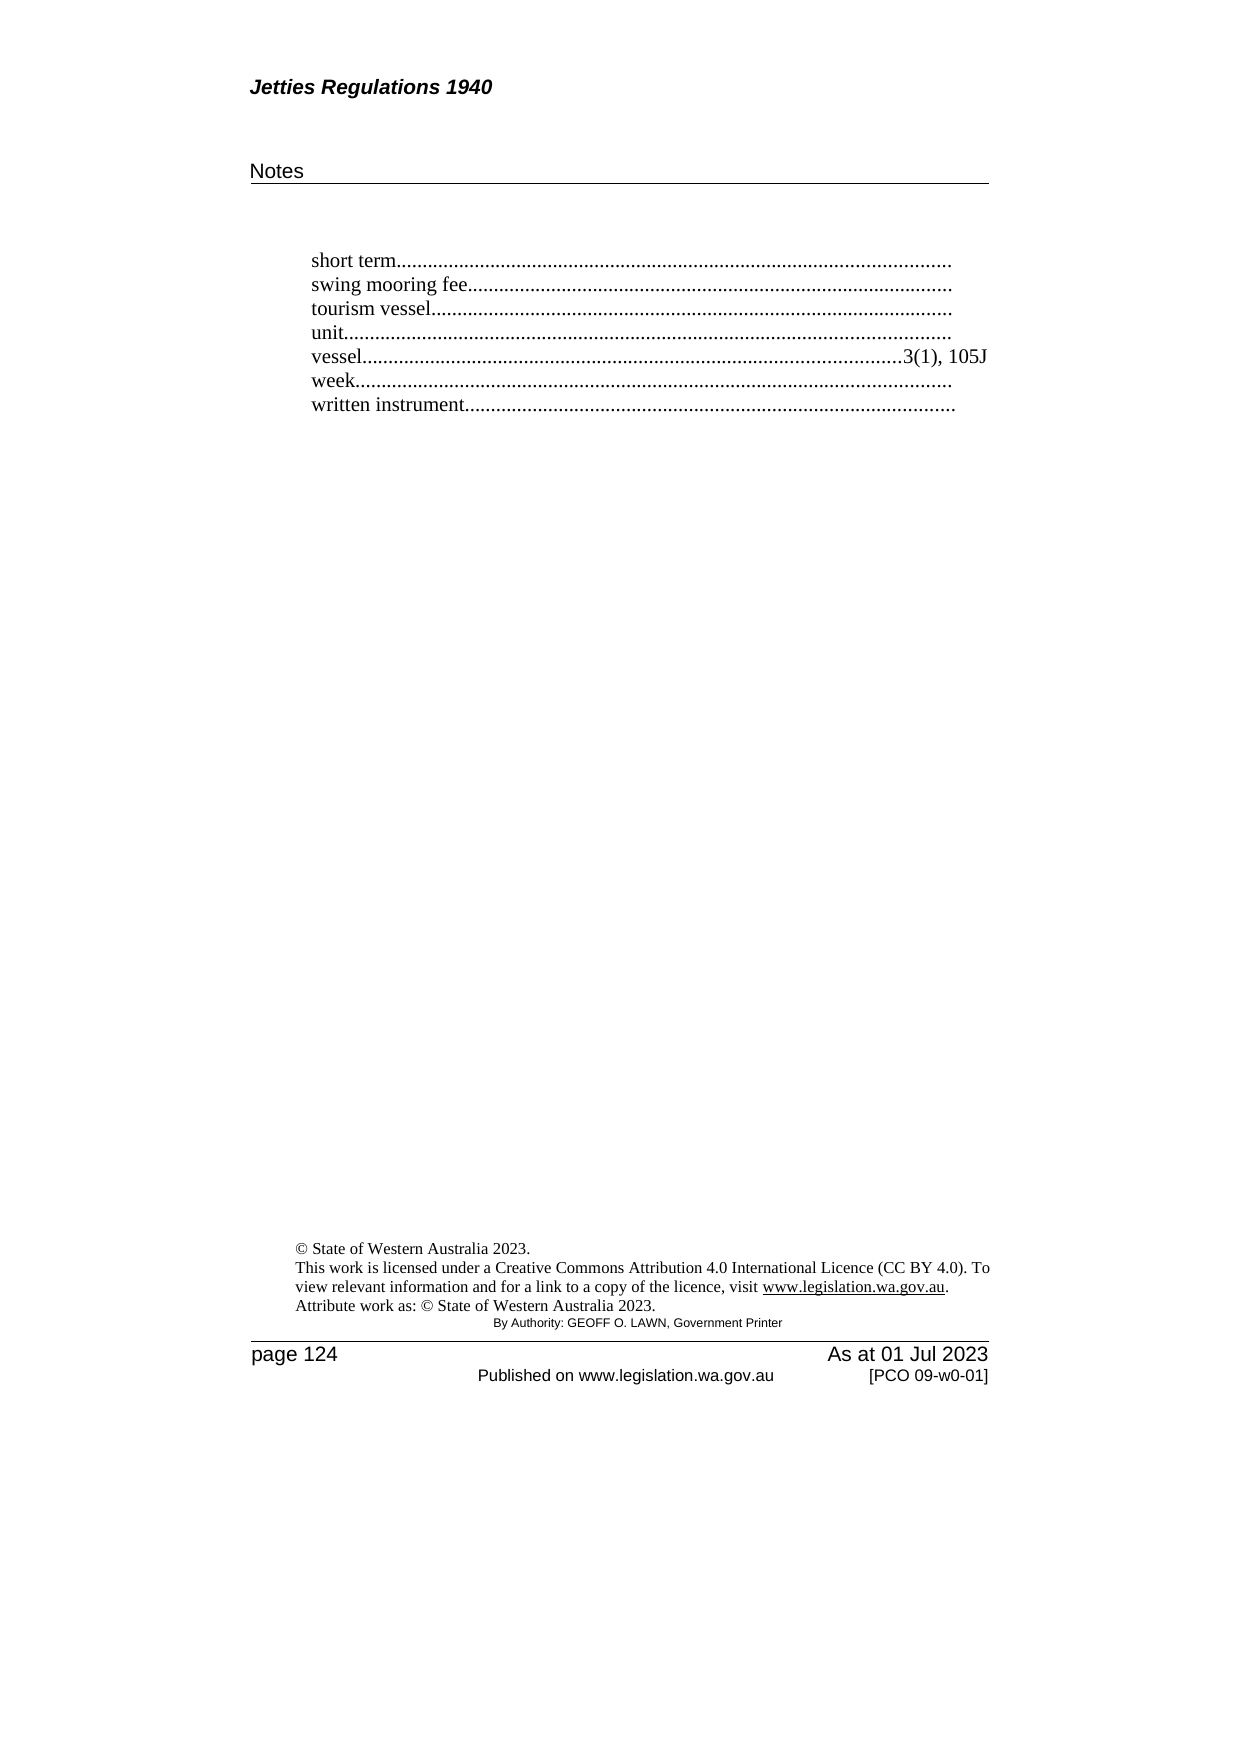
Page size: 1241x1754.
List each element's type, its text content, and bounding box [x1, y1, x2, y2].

text short term 3(2) [311, 248, 929, 272]
text tourism vessel 3(1) [311, 296, 929, 320]
text swing mooring fee 3(1) [311, 272, 929, 296]
text vessel 3(1), 105J [311, 344, 929, 368]
text written instrument 109 [311, 392, 929, 416]
text week 3(2) [311, 368, 929, 392]
text unit 3(5) [311, 320, 929, 344]
